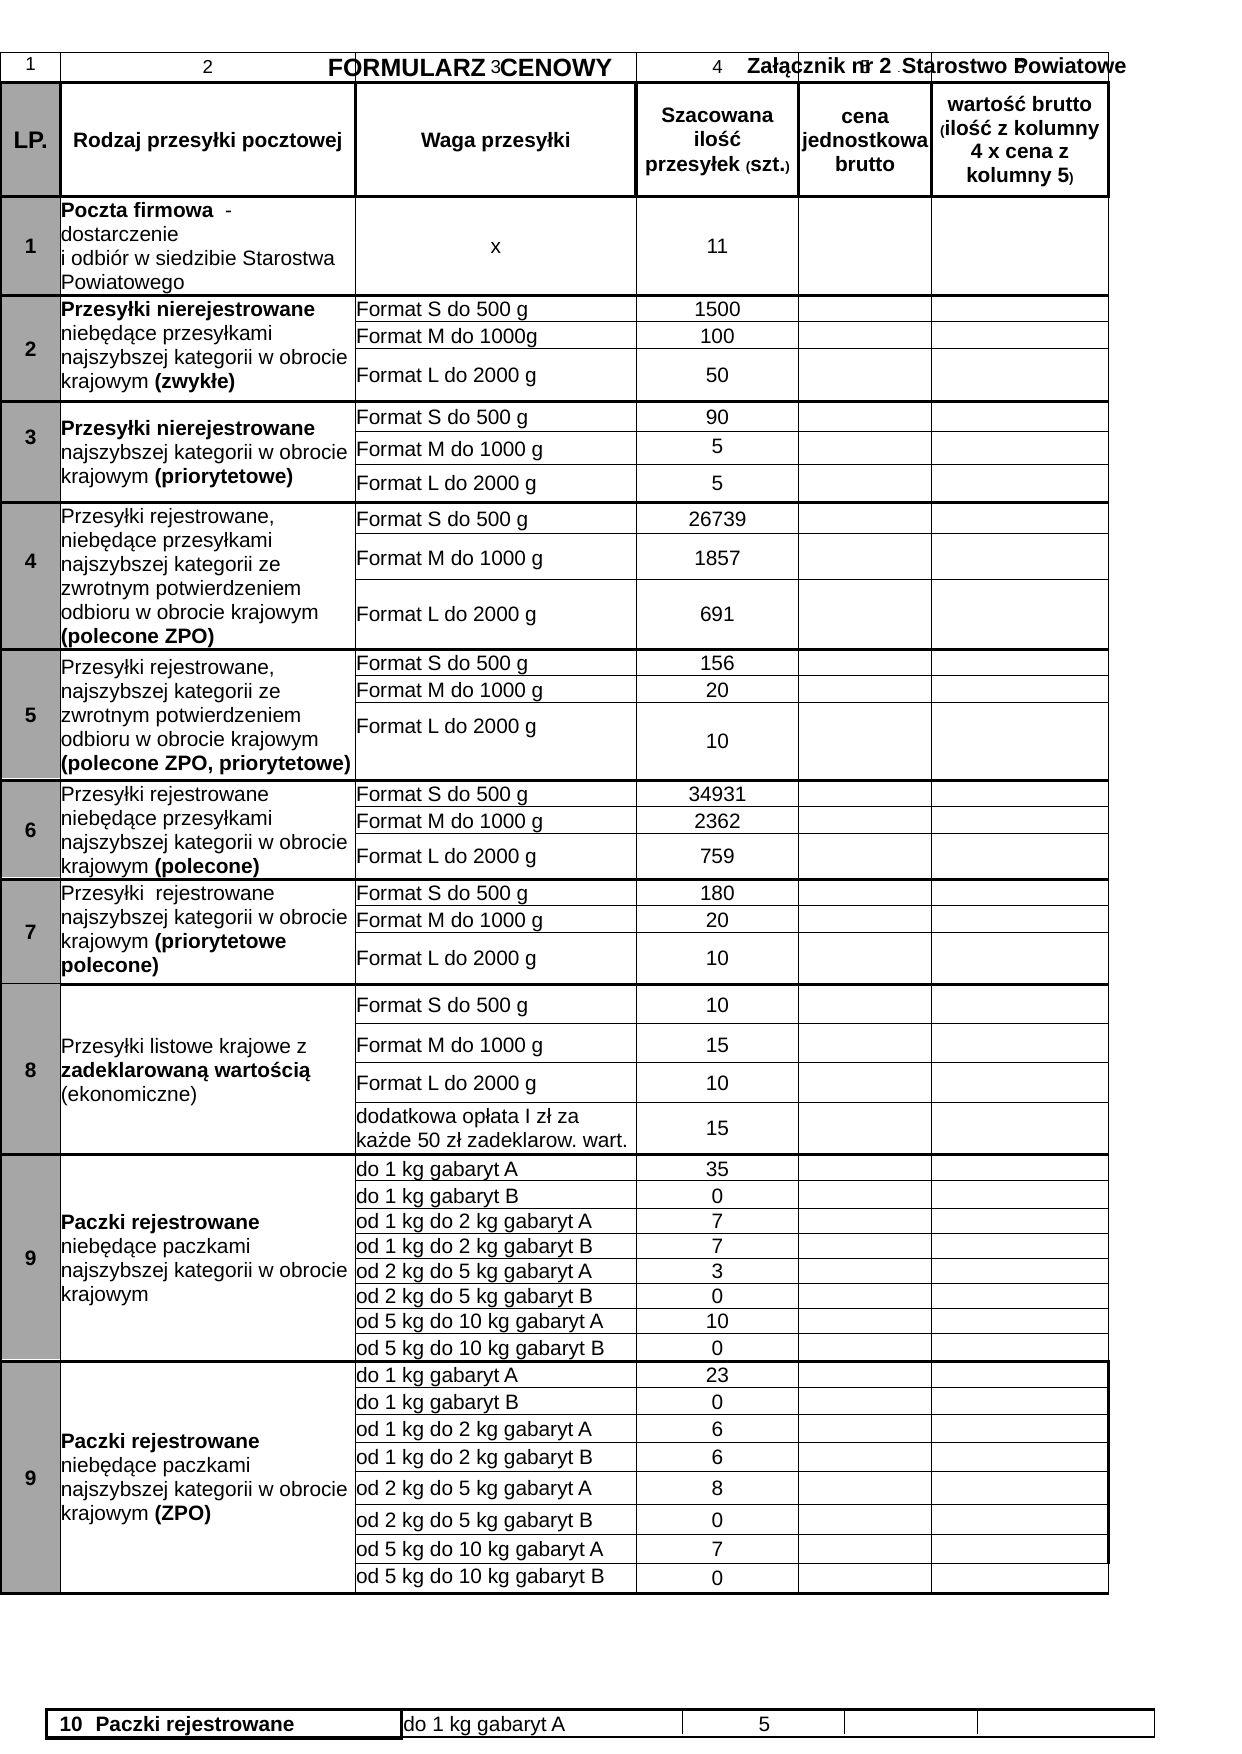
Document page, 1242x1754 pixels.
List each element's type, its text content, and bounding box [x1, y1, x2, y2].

table_cell Format M do 1000g [356, 322, 636, 348]
table_cell [932, 651, 1108, 675]
table_cell od 5 kg do 10 kg gabaryt B [356, 1564, 636, 1592]
table_cell do 1 kg gabaryt B [356, 1181, 636, 1207]
table_cell 9 [2, 1363, 60, 1592]
table_cell Format L do 2000 g [356, 834, 636, 877]
table_cell 691 [637, 580, 798, 648]
table_cell 35 [637, 1156, 798, 1180]
table_cell Format S do 500 g [356, 504, 636, 533]
table_cell LP. [2, 84, 59, 195]
table_cell 8 [637, 1472, 798, 1504]
table_cell [799, 986, 931, 1023]
text FORMULARZ CENOWY [223, 53, 741, 79]
table_cell dodatkowa opłata I zł za każde 50 zł zadeklarow. wart. [356, 1103, 636, 1153]
table_cell [799, 703, 931, 778]
table_cell 15 [637, 1103, 798, 1153]
table_header [845, 1711, 977, 1736]
table_cell [932, 1024, 1108, 1062]
table_cell od 2 kg do 5 kg gabaryt A [356, 1259, 636, 1282]
table_cell Format S do 500 g [356, 881, 636, 904]
table_cell [799, 1309, 931, 1332]
table_cell [799, 1259, 931, 1282]
table_cell Przesyłki nierejestrowane najszybszej kategorii w obrocie krajowym (priorytetowe) [61, 403, 355, 501]
table_cell [799, 1284, 931, 1307]
table_cell Format M do 1000 g [356, 906, 636, 932]
table_cell [799, 1103, 931, 1153]
table_cell 10 [637, 1063, 798, 1102]
table_cell [799, 1443, 931, 1471]
table_cell Format L do 2000 g [356, 1063, 636, 1102]
table_cell wartość brutto (ilość z kolumny 4 x cena z kolumny 5) [933, 84, 1107, 195]
table_cell [932, 703, 1108, 778]
table_cell [799, 782, 931, 806]
table_cell od 5 kg do 10 kg gabaryt A [356, 1309, 636, 1332]
table_cell [799, 1564, 931, 1592]
table_cell [932, 1443, 1107, 1471]
table_cell [799, 1209, 931, 1232]
table_cell [799, 465, 931, 501]
table_cell [932, 1334, 1108, 1359]
table_cell [932, 1363, 1107, 1387]
table_cell Przesyłki rejestrowane, niebędące przesyłkami najszybszej kategorii ze zwrotnym potwierdzeniem odbioru w obrocie krajowym (polecone ZPO) [61, 504, 355, 648]
table_cell 26739 [637, 504, 798, 533]
table_cell [932, 534, 1108, 579]
table_cell 5 [2, 651, 60, 778]
table_cell od 1 kg do 2 kg gabaryt B [356, 1234, 636, 1257]
table_cell [799, 1472, 931, 1504]
table_cell x [356, 198, 636, 294]
table_cell [799, 1363, 931, 1387]
table_cell od 5 kg do 10 kg gabaryt A [356, 1535, 636, 1563]
table_cell 1857 [637, 534, 798, 579]
table_cell [799, 933, 931, 983]
table_cell [799, 1415, 931, 1442]
table_cell 6 [2, 782, 60, 877]
table_cell 0 [637, 1284, 798, 1307]
table_cell [799, 403, 931, 431]
table_cell [932, 1309, 1108, 1332]
table_cell [932, 1103, 1108, 1153]
table_cell 6 [637, 1415, 798, 1442]
table_cell Przesyłki nierejestrowane niebędące przesyłkami najszybszej kategorii w obrocie krajowym (zwykłe) [61, 297, 355, 400]
table_cell 6 [637, 1443, 798, 1471]
table_header 2 [61, 53, 355, 81]
table_cell [932, 1234, 1108, 1257]
table_cell [932, 906, 1108, 932]
table_cell [932, 297, 1108, 321]
table_cell 11 [637, 198, 798, 294]
table_cell 50 [637, 349, 798, 400]
table_cell [799, 1156, 931, 1180]
table_header 1 [1, 53, 60, 81]
table_cell 20 [637, 676, 798, 702]
table_cell 0 [637, 1181, 798, 1207]
table_cell [799, 432, 931, 464]
table_cell 10 [637, 933, 798, 983]
table_cell [932, 986, 1108, 1023]
table_cell Waga przesyłki [357, 84, 634, 195]
table_cell Format L do 2000 g [356, 349, 636, 400]
table_cell [799, 1334, 931, 1359]
table_header [977, 1711, 1154, 1736]
table_cell 3 [2, 403, 60, 501]
table_cell [932, 1181, 1108, 1207]
table_cell 0 [637, 1334, 798, 1359]
table_cell [799, 676, 931, 702]
table_cell 5 [637, 465, 798, 501]
table_cell [932, 1535, 1107, 1563]
table_cell [932, 198, 1108, 294]
table_header 5 [682, 1711, 844, 1736]
table_cell 2362 [637, 807, 798, 833]
table_cell Paczki rejestrowane niebędące paczkami najszybszej kategorii w obrocie krajowym [61, 1156, 355, 1359]
table_cell [799, 297, 931, 321]
table_cell od 1 kg do 2 kg gabaryt A [356, 1209, 636, 1232]
table_cell [799, 1234, 931, 1257]
table_cell Format M do 1000 g [356, 676, 636, 702]
table_cell Format S do 500 g [356, 403, 636, 431]
table_cell Przesyłki listowe krajowe z zadeklarowaną wartością (ekonomiczne) [61, 986, 355, 1153]
table_cell Format M do 1000 g [356, 807, 636, 833]
table_cell Przesyłki rejestrowane niebędące przesyłkami najszybszej kategorii w obrocie krajowym (polecone) [61, 782, 355, 877]
table_cell [799, 534, 931, 579]
table_cell 0 [637, 1564, 798, 1592]
table_cell 180 [637, 881, 798, 904]
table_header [94, 1711, 400, 1736]
table_cell [932, 465, 1108, 501]
text Załącznik nr 2 - Starostwo Powiatowe [747, 53, 1159, 78]
table_cell Szacowana ilość przesyłek (szt.) [638, 84, 797, 195]
table_cell [799, 1181, 931, 1207]
table_cell 7 [637, 1234, 798, 1257]
table_cell [932, 881, 1108, 904]
table_cell [799, 322, 931, 348]
table_cell od 2 kg do 5 kg gabaryt B [356, 1284, 636, 1307]
table_cell 3 [637, 1259, 798, 1282]
table_cell Format L do 2000 g [356, 703, 636, 778]
table_cell 34931 [637, 782, 798, 806]
table_cell Format S do 500 g [356, 651, 636, 675]
table_cell [932, 1284, 1108, 1307]
table_cell [932, 1472, 1107, 1504]
table_cell [932, 1156, 1108, 1180]
table_cell od 1 kg do 2 kg gabaryt B [356, 1443, 636, 1471]
table_cell cena jednostkowa brutto [800, 84, 930, 195]
table_cell 10 [637, 703, 798, 778]
table_cell Paczki rejestrowane niebędące paczkami najszybszej kategorii w obrocie krajowym (ZPO) [61, 1363, 355, 1592]
table_cell 10 [637, 1309, 798, 1332]
table_cell [932, 1209, 1108, 1232]
table_cell [932, 322, 1108, 348]
table_cell 5 [637, 432, 798, 464]
table_cell Format M do 1000 g [356, 432, 636, 464]
table_cell [932, 1505, 1107, 1534]
table_cell [932, 933, 1108, 983]
table_cell od 5 kg do 10 kg gabaryt B [356, 1334, 636, 1359]
table_cell do 1 kg gabaryt A [356, 1363, 636, 1387]
table_cell 4 [2, 504, 60, 648]
table_cell [932, 1388, 1107, 1414]
table_cell [932, 580, 1108, 648]
table_cell 23 [637, 1363, 798, 1387]
table_cell [799, 834, 931, 877]
table_header 4 [637, 53, 798, 81]
table_header 10 [48, 1711, 94, 1736]
table_cell 2 [2, 297, 60, 400]
table_cell Przesyłki rejestrowane najszybszej kategorii w obrocie krajowym (priorytetowe polecone) [61, 881, 355, 983]
table_cell [932, 1564, 1108, 1592]
table_cell 1500 [637, 297, 798, 321]
table_cell 7 [637, 1535, 798, 1563]
table_cell [799, 1388, 931, 1414]
table_cell [799, 651, 931, 675]
table_cell Format S do 500 g [356, 297, 636, 321]
table_cell 15 [637, 1024, 798, 1062]
table_cell [799, 1063, 931, 1102]
table_cell [932, 782, 1108, 806]
table_cell Rodzaj przesyłki pocztowej [62, 84, 354, 195]
table_cell Format S do 500 g [356, 782, 636, 806]
table_cell 759 [637, 834, 798, 877]
table_cell [932, 403, 1108, 431]
table_cell 100 [637, 322, 798, 348]
table_cell Format M do 1000 g [356, 534, 636, 579]
table_cell [799, 504, 931, 533]
table_cell [932, 676, 1108, 702]
table_header do 1 kg gabaryt A [403, 1711, 682, 1736]
table_cell Format L do 2000 g [356, 933, 636, 983]
table_cell Format L do 2000 g [356, 465, 636, 501]
table_cell 8 [2, 984, 60, 1153]
table_cell [799, 198, 931, 294]
table_cell od 2 kg do 5 kg gabaryt B [356, 1505, 636, 1534]
table_cell 156 [637, 651, 798, 675]
table_cell [799, 906, 931, 932]
table_cell 90 [637, 403, 798, 431]
table_cell [799, 580, 931, 648]
table_cell 7 [637, 1209, 798, 1232]
table_cell [799, 881, 931, 904]
table_cell 0 [637, 1505, 798, 1534]
table_cell od 1 kg do 2 kg gabaryt A [356, 1415, 636, 1442]
table_cell [932, 349, 1108, 400]
table_cell 10 [637, 986, 798, 1023]
table_cell 0 [637, 1388, 798, 1414]
table_cell od 2 kg do 5 kg gabaryt A [356, 1472, 636, 1504]
table_cell 7 [2, 881, 60, 983]
table_cell 9 [2, 1156, 60, 1359]
table_cell Poczta firmowa - dostarczenie i odbiór w siedzibie Starostwa Powiatowego [61, 198, 355, 294]
table_cell [932, 1259, 1108, 1282]
table_cell 1 [2, 198, 60, 294]
table_cell 20 [637, 906, 798, 932]
table_cell [932, 1415, 1107, 1442]
table_cell [799, 349, 931, 400]
table_cell Format S do 500 g [356, 986, 636, 1023]
table_cell do 1 kg gabaryt A [356, 1156, 636, 1180]
table_cell [799, 1505, 931, 1534]
table_cell do 1 kg gabaryt B [356, 1388, 636, 1414]
table_cell [932, 504, 1108, 533]
table_cell Format L do 2000 g [356, 580, 636, 648]
table_cell [799, 807, 931, 833]
table_cell [799, 1024, 931, 1062]
table_cell [932, 1063, 1108, 1102]
table_cell [932, 807, 1108, 833]
table_cell Przesyłki rejestrowane, najszybszej kategorii ze zwrotnym potwierdzeniem odbioru w obrocie krajowym (polecone ZPO, priorytetowe) [61, 651, 355, 778]
table_cell [932, 432, 1108, 464]
table_cell [932, 834, 1108, 877]
table_cell Format M do 1000 g [356, 1024, 636, 1062]
table_cell [799, 1535, 931, 1563]
